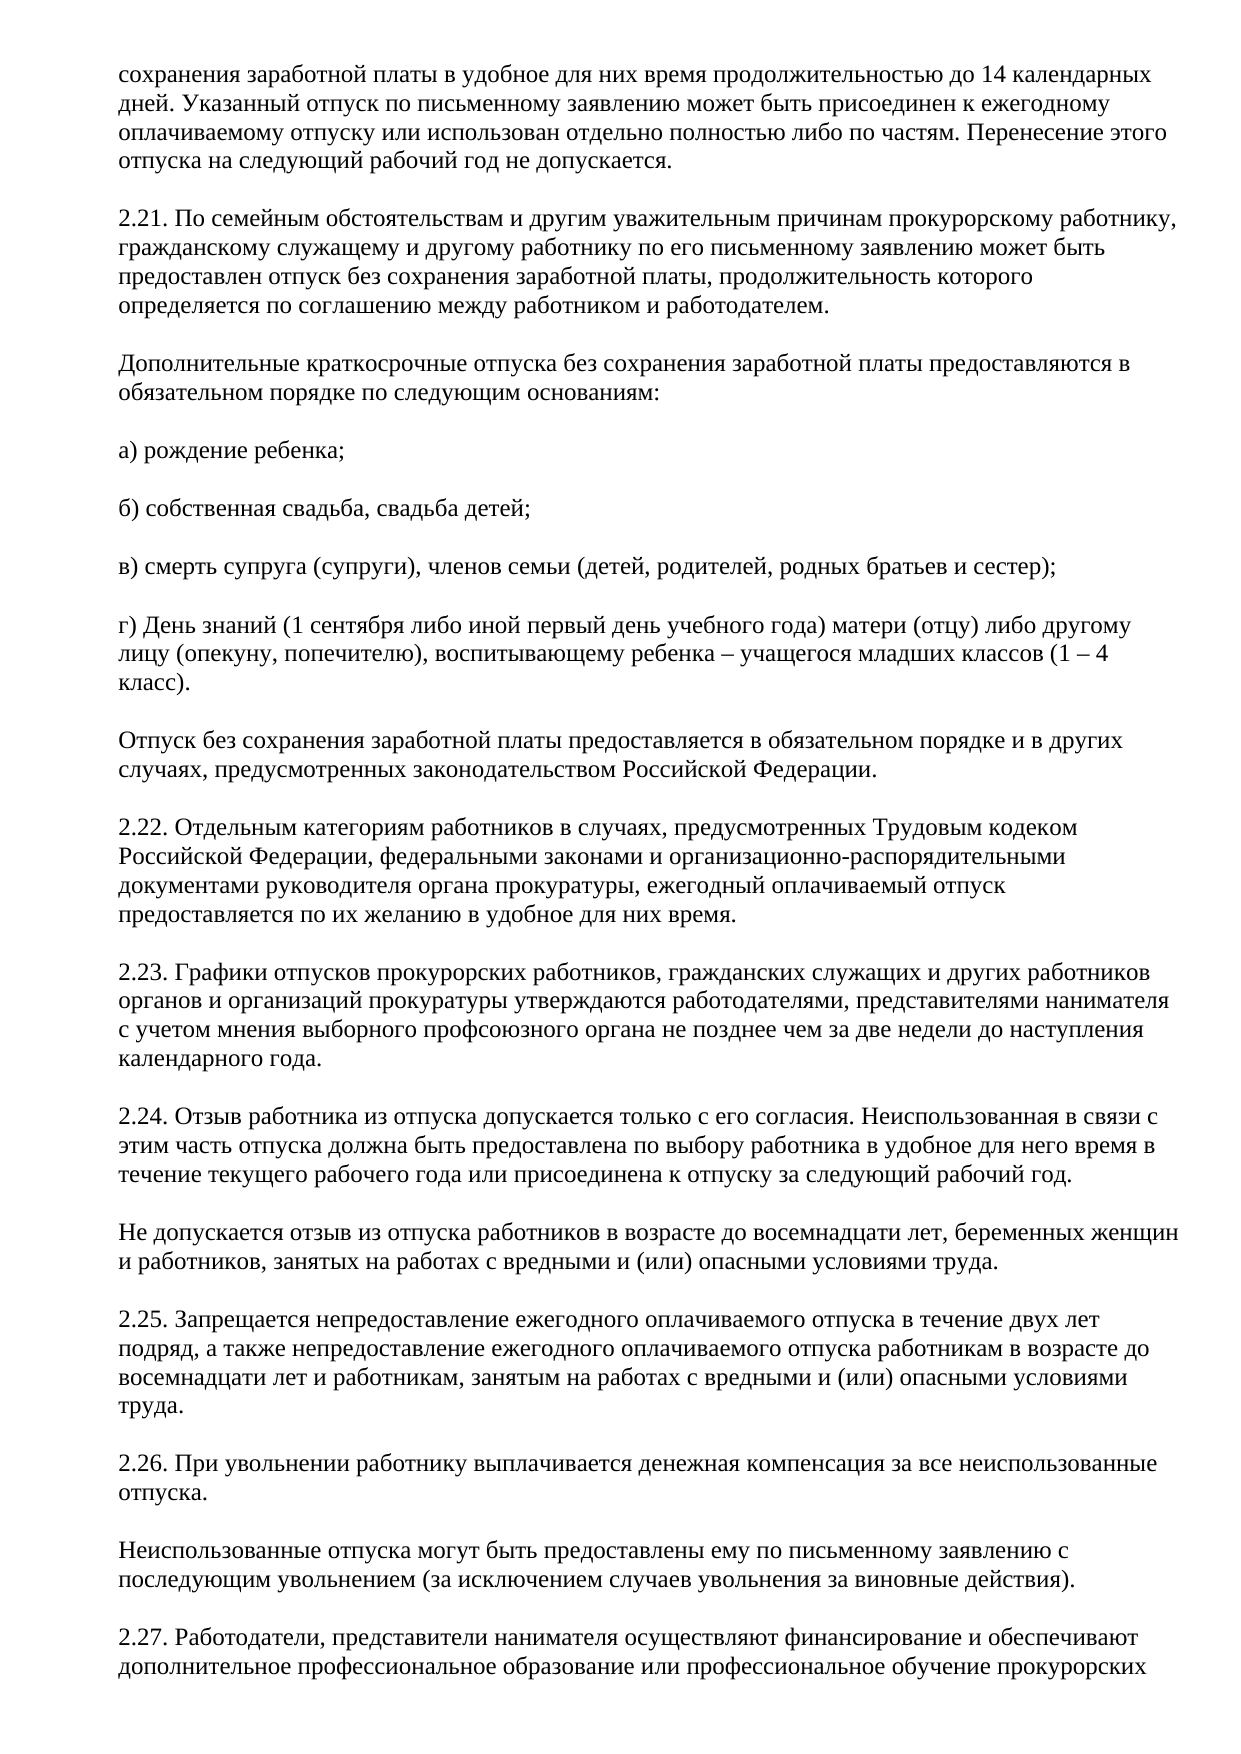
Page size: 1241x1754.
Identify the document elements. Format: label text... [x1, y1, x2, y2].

text в) смерть супруга (супруги), членов семьи (детей, родителей, родных братьев и сестер); [118, 551, 1181, 580]
text Неиспользованные отпуска могут быть предоставлены ему по письменному заявлению с последующим увольнением (за исключением случаев увольнения за виновные действия). [118, 1536, 1181, 1593]
text Отпуск без сохранения заработной платы предоставляется в обязательном порядке и в других случаях, предусмотренных законодательством Российской Федерации. [118, 725, 1181, 783]
text Не допускается отзыв из отпуска работников в возрасте до восемнадцати лет, беременных женщин и работников, занятых на работах с вредными и (или) опасными условиями труда. [118, 1217, 1181, 1274]
text а) рождение ребенка; [118, 435, 1181, 464]
text 2.21. По семейным обстоятельствам и другим уважительным причинам прокурорскому работнику, гражданскому служащему и другому работнику по его письменному заявлению может быть предоставлен отпуск без сохранения заработной платы, продолжительность которого определяется по соглашению между работником и работодателем. [118, 203, 1181, 318]
text 2.25. Запрещается непредоставление ежегодного оплачиваемого отпуска в течение двух лет подряд, а также непредоставление ежегодного оплачиваемого отпуска работникам в возрасте до восемнадцати лет и работникам, занятым на работах с вредными и (или) опасными условиями труда. [118, 1304, 1181, 1419]
text 2.23. Графики отпусков прокурорских работников, гражданских служащих и других работников органов и организаций прокуратуры утверждаются работодателями, представителями нанимателя с учетом мнения выборного профсоюзного органа не позднее чем за две недели до наступления календарного года. [118, 957, 1181, 1072]
text 2.22. Отдельным категориям работников в случаях, предусмотренных Трудовым кодеком Российской Федерации, федеральными законами и организационно-распорядительными документами руководителя органа прокуратуры, ежегодный оплачиваемый отпуск предоставляется по их желанию в удобное для них время. [118, 812, 1181, 927]
text 2.26. При увольнении работнику выплачивается денежная компенсация за все неиспользованные отпуска. [118, 1448, 1181, 1506]
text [118, 59, 1181, 174]
text Дополнительные краткосрочные отпуска без сохранения заработной платы предоставляются в обязательном порядке по следующим основаниям: [118, 348, 1181, 406]
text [118, 1622, 1181, 1680]
text б) собственная свадьба, свадьба детей; [118, 493, 1181, 522]
text г) День знаний (1 сентября либо иной первый день учебного года) матери (отцу) либо другому лицу (опекуну, попечителю), воспитывающему ребенка – учащегося младших классов (1 – 4 класс). [118, 610, 1181, 696]
text 2.24. Отзыв работника из отпуска допускается только с его согласия. Неиспользованная в связи с этим часть отпуска должна быть предоставлена по выбору работника в удобное для него время в течение текущего рабочего года или присоединена к отпуску за следующий рабочий год. [118, 1101, 1181, 1188]
